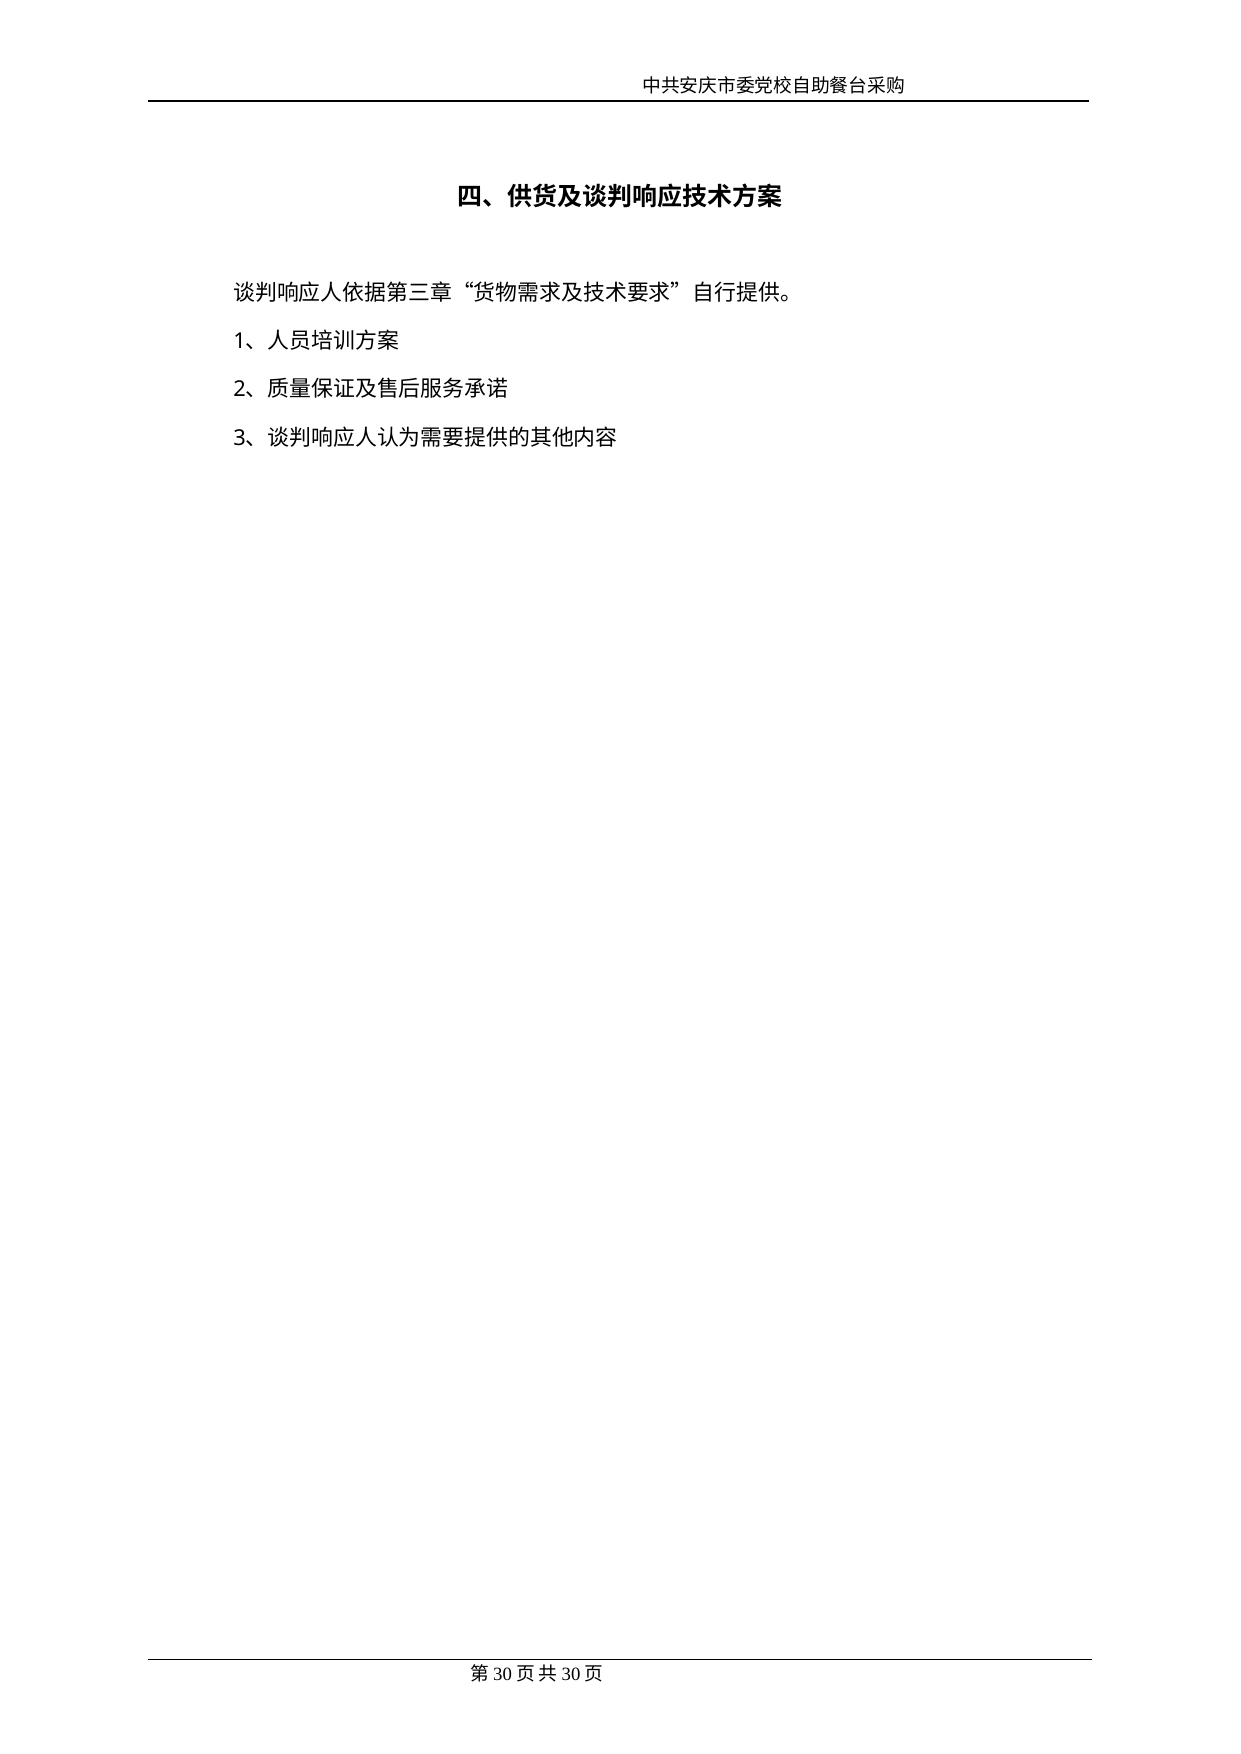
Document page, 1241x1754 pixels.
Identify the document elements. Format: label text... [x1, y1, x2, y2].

text 2、质量保证及售后服务承诺 [189, 371, 1092, 403]
subtitle 四、供货及谈判响应技术方案 [148, 162, 1092, 227]
text 3、谈判响应人认为需要提供的其他内容 [189, 419, 1092, 452]
text 谈判响应人依据第三章“货物需求及技术要求”自行提供。 [189, 274, 1092, 307]
text 1、人员培训方案 [189, 323, 1092, 355]
